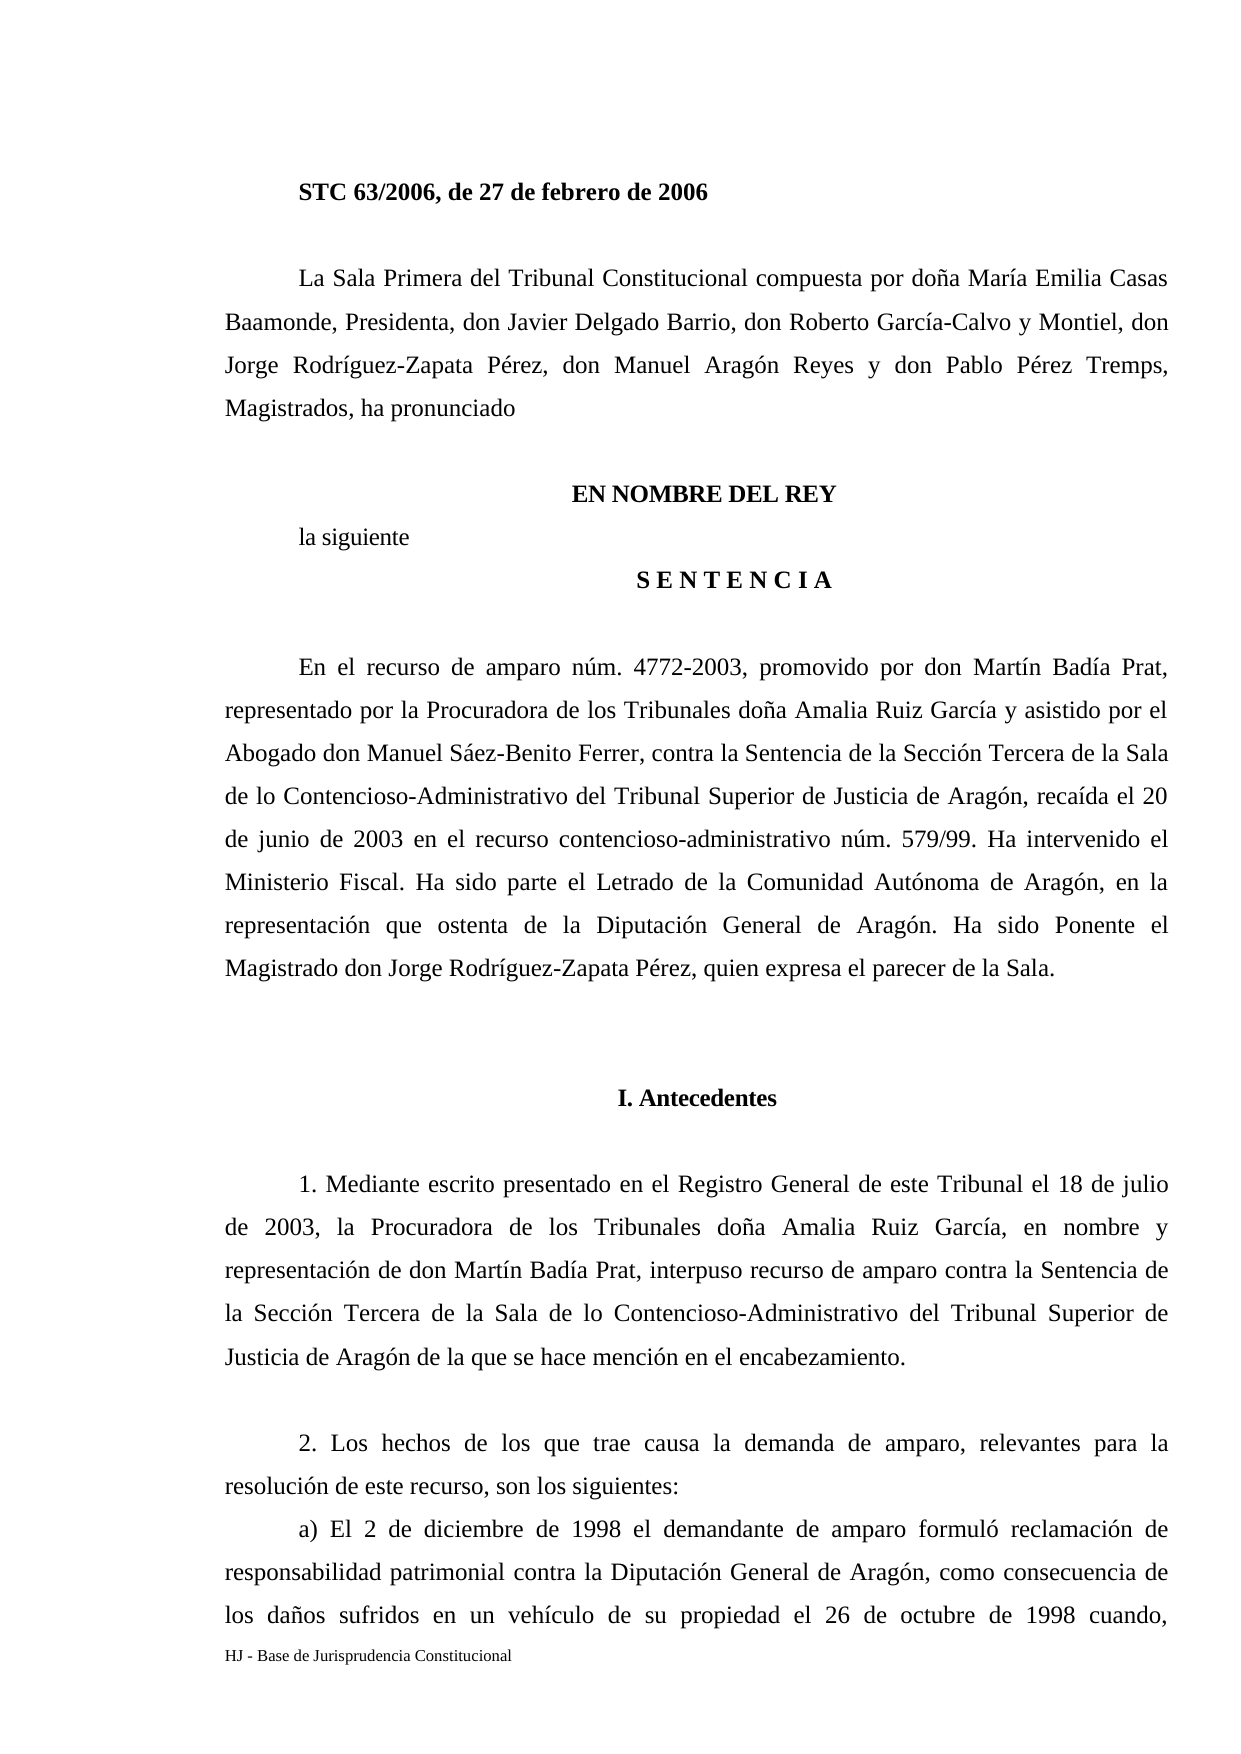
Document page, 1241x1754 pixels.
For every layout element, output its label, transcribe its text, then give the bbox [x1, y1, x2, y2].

text En el recurso de amparo núm. 4772-2003, promovido por don Martín Badía Prat, representado por la Procuradora de los Tribunales doña Amalia Ruiz García y asistido por el Abogado don Manuel Sáez-Benito Ferrer, contra la Sentencia de la Sección Tercera de la Sala de lo Contencioso-Administrativo del Tribunal Superior de Justicia de Aragón, recaída el 20 de junio de 2003 en el recurso contencioso-administrativo núm. 579/99. Ha intervenido el Ministerio Fiscal. Ha sido parte el Letrado de la Comunidad Autónoma de Aragón, en la representación que ostenta de la Diputación General de Aragón. Ha sido Ponente el Magistrado don Jorge Rodríguez-Zapata Pérez, quien expresa el parecer de la Sala. [224, 652, 1169, 982]
text EN NOMBRE DEL REY [224, 479, 1110, 508]
text La Sala Primera del Tribunal Constitucional compuesta por doña María Emilia Casas Baamonde, Presidenta, don Javier Delgado Barrio, don Roberto García-Calvo y Montiel, don Jorge Rodríguez-Zapata Pérez, don Manuel Aragón Reyes y don Pablo Pérez Tremps, Magistrados, ha pronunciado [224, 263, 1169, 422]
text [224, 1514, 1169, 1629]
text I. Antecedentes [224, 1083, 1169, 1112]
text la siguiente [224, 522, 1110, 551]
text S E N T E N C I A [224, 565, 1169, 594]
text 1. Mediante escrito presentado en el Registro General de este Tribunal el 18 de julio de 2003, la Procuradora de los Tribunales doña Amalia Ruiz García, en nombre y representación de don Martín Badía Prat, interpuso recurso de amparo contra la Sentencia de la Sección Tercera de la Sala de lo Contencioso-Administrativo del Tribunal Superior de Justicia de Aragón de la que se hace mención en el encabezamiento. [224, 1169, 1169, 1370]
text STC 63/2006, de 27 de febrero de 2006 [224, 177, 1169, 206]
text 2. Los hechos de los que trae causa la demanda de amparo, relevantes para la resolución de este recurso, son los siguientes: [224, 1428, 1169, 1500]
